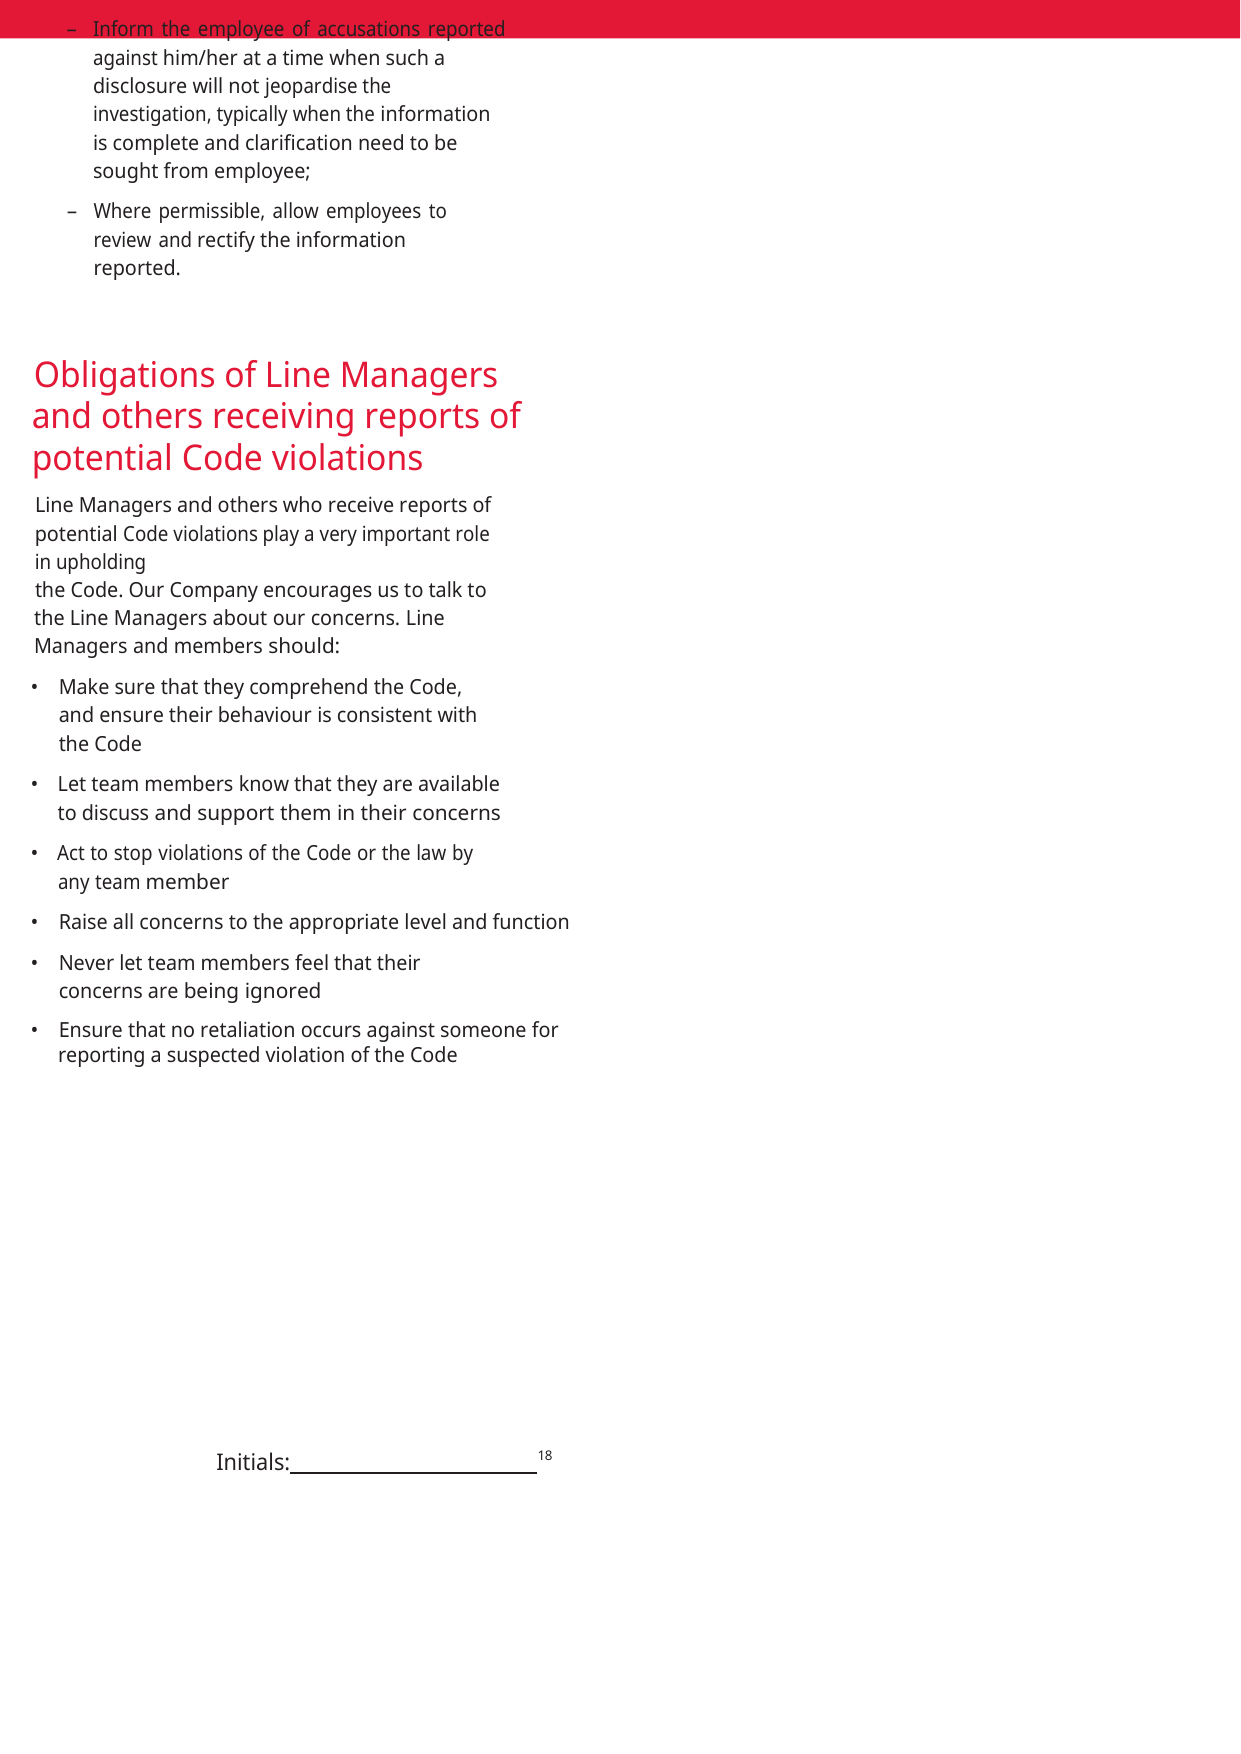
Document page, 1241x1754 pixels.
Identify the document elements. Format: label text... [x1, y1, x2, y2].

text Initials: 18 [216, 1446, 597, 1477]
list Inform the employee of accusations reported against him/her at a time when such a disclosure will not jeopardise the investigation, typically when the information is complete and clarification need to be sought from employee; [66, 14, 510, 185]
list Never let team members feel that their concerns are being ignored [30, 948, 477, 1005]
subtitle Obligations of Line Managers and others receiving reports of potential Code violations [32, 354, 522, 480]
text reporting a suspected violation of the Code [58, 1042, 597, 1068]
list Ensure that no retaliation occurs against someone for [30, 1017, 597, 1042]
list Where permissible, allow employees to review and rectify the information reported. [67, 197, 488, 282]
text Line Managers and others who receive reports of potential Code violations play a very important role in upholding [34, 490, 505, 576]
list Make sure that they comprehend the Code, and ensure their behaviour is consistent with the Code [30, 672, 496, 757]
list Let team members know that they are available to discuss and support them in their concerns [30, 769, 521, 826]
text the Code. Our Company encourages us to talk to the Line Managers about our concerns. Line Managers and members should: [34, 576, 522, 659]
list Raise all concerns to the appropriate level and function [30, 907, 597, 936]
list Act to stop violations of the Code or the law by any team member [30, 838, 500, 895]
